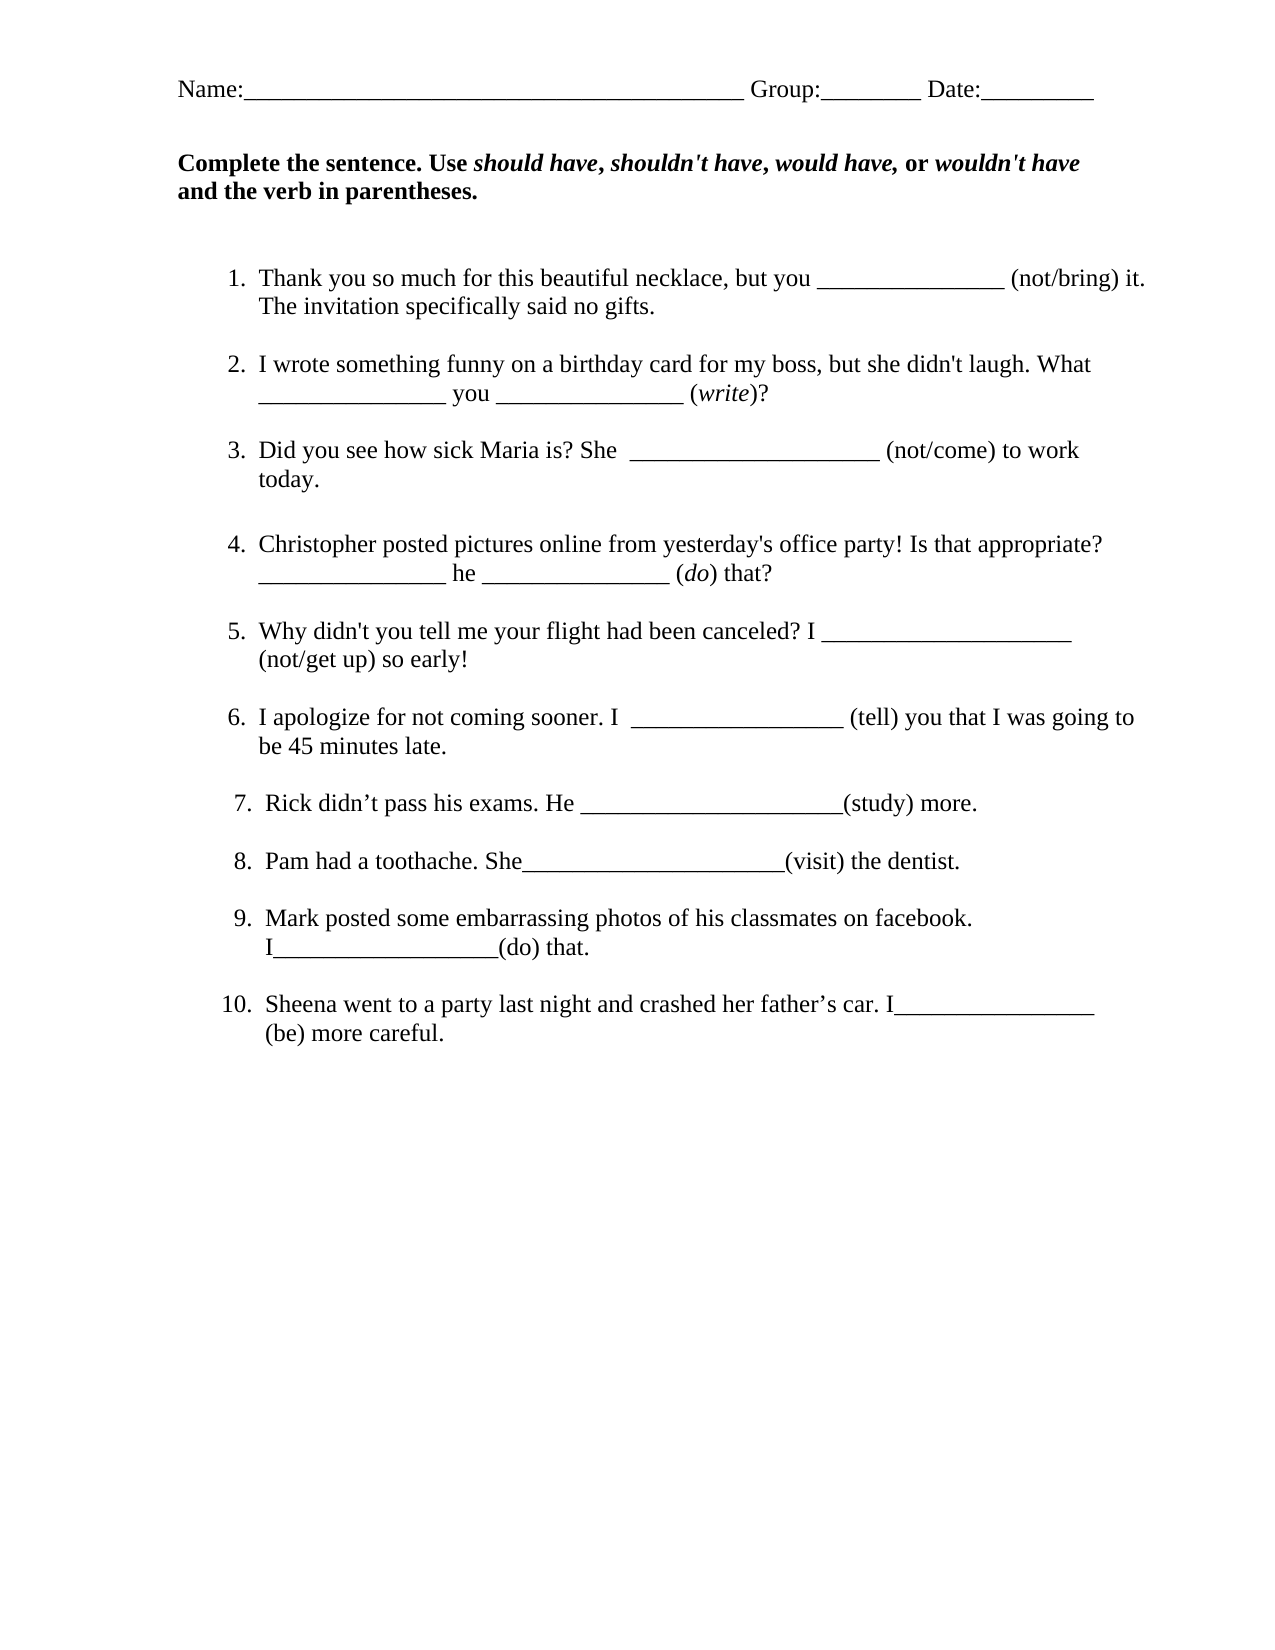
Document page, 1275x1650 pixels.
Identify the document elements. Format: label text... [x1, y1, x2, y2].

text (be) more careful. [177, 1018, 1098, 1047]
table_header Christopher posted pictures online from yesterday's office party! Is that appropriate? _______________ he _______________ (do) that? [252, 530, 1152, 587]
text 7. Rick didn’t pass his exams. He _____________________(study) more. [177, 788, 1098, 817]
table_header I wrote something funny on a birthday card for my boss, but she didn't laugh. What _______________ you _______________ (write)? [252, 349, 1152, 406]
table_header Why didn't you tell me your flight had been canceled? I ____________________ (not/get up) so early! [252, 616, 1152, 673]
text Complete the sentence. Use should have, shouldn't have, would have, or wouldn't have and the verb in parentheses. [177, 148, 1098, 205]
table_header 1. [177, 263, 252, 320]
table_header 5. [177, 616, 252, 673]
table_header I apologize for not coming sooner. I _________________ (tell) you that I was going to be 45 minutes late. [252, 702, 1152, 759]
table_header 4. [177, 530, 252, 587]
table_header 3. [177, 435, 252, 493]
table_header Did you see how sick Maria is? She ____________________ (not/come) to work today. [252, 435, 1152, 493]
table_header 2. [177, 349, 252, 406]
text 10. Sheena went to a party last night and crashed her father’s car. I________________ [177, 989, 1098, 1018]
text 9. Mark posted some embarrassing photos of his classmates on facebook. [177, 903, 1098, 932]
text I__________________(do) that. [177, 932, 1098, 961]
table_header Thank you so much for this beautiful necklace, but you _______________ (not/bring) it. The invitation specifically said no gifts. [252, 263, 1152, 320]
table_header 6. [177, 702, 252, 759]
text 8. Pam had a toothache. She_____________________(visit) the dentist. [177, 846, 1098, 874]
